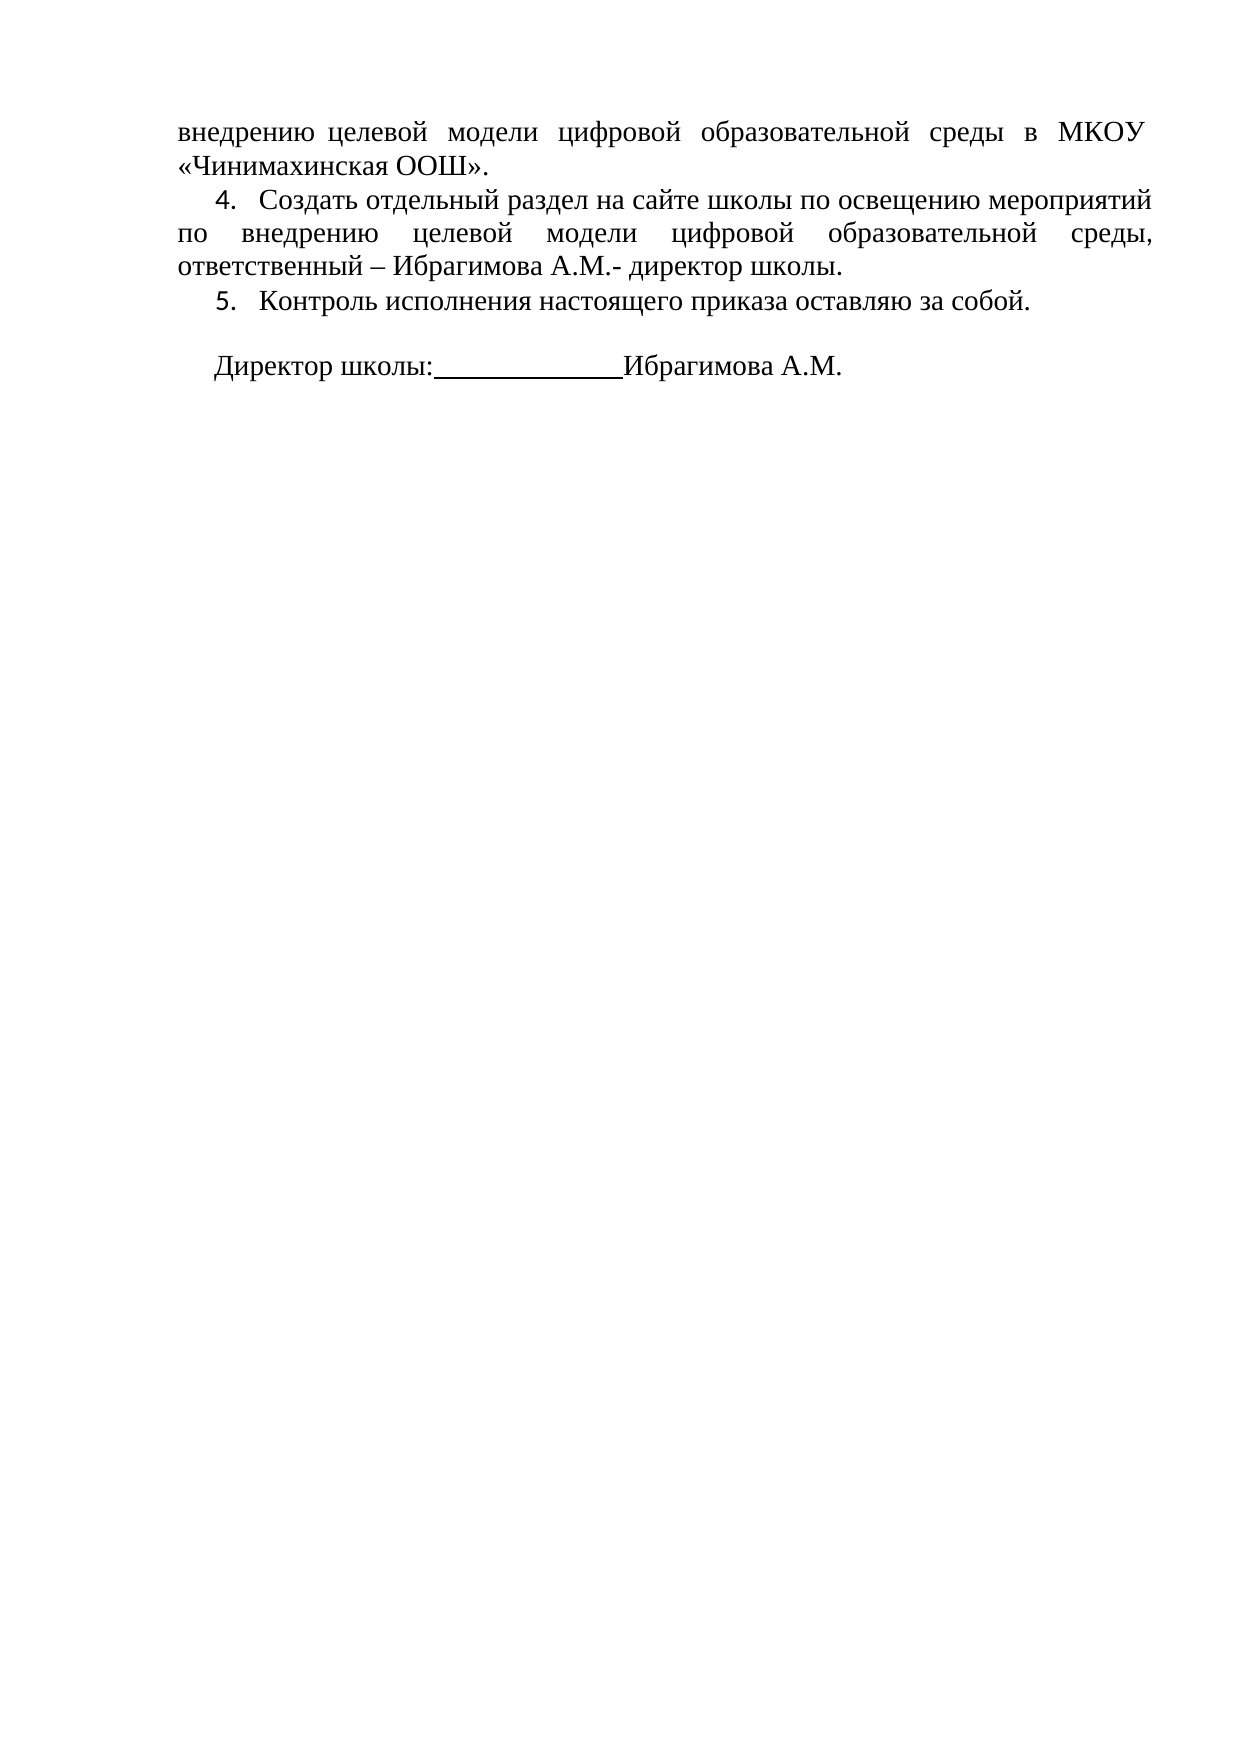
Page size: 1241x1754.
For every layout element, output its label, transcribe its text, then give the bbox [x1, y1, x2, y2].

text Директор школы: Ибрагимова А.М. [214, 348, 1226, 381]
text «Чинимахинская ООШ». [177, 148, 1226, 182]
list Контроль исполнения настоящего приказа оставляю за собой. [215, 283, 1226, 317]
text внедрению целевой модели цифровой образовательной среды в МКОУ [177, 114, 1226, 148]
list Создать отдельный раздел на сайте школы по освещению мероприятий по внедрению целевой модели цифровой образовательной среды, ответственный – Ибрагимова А.М.- директор школы. [177, 183, 1153, 283]
